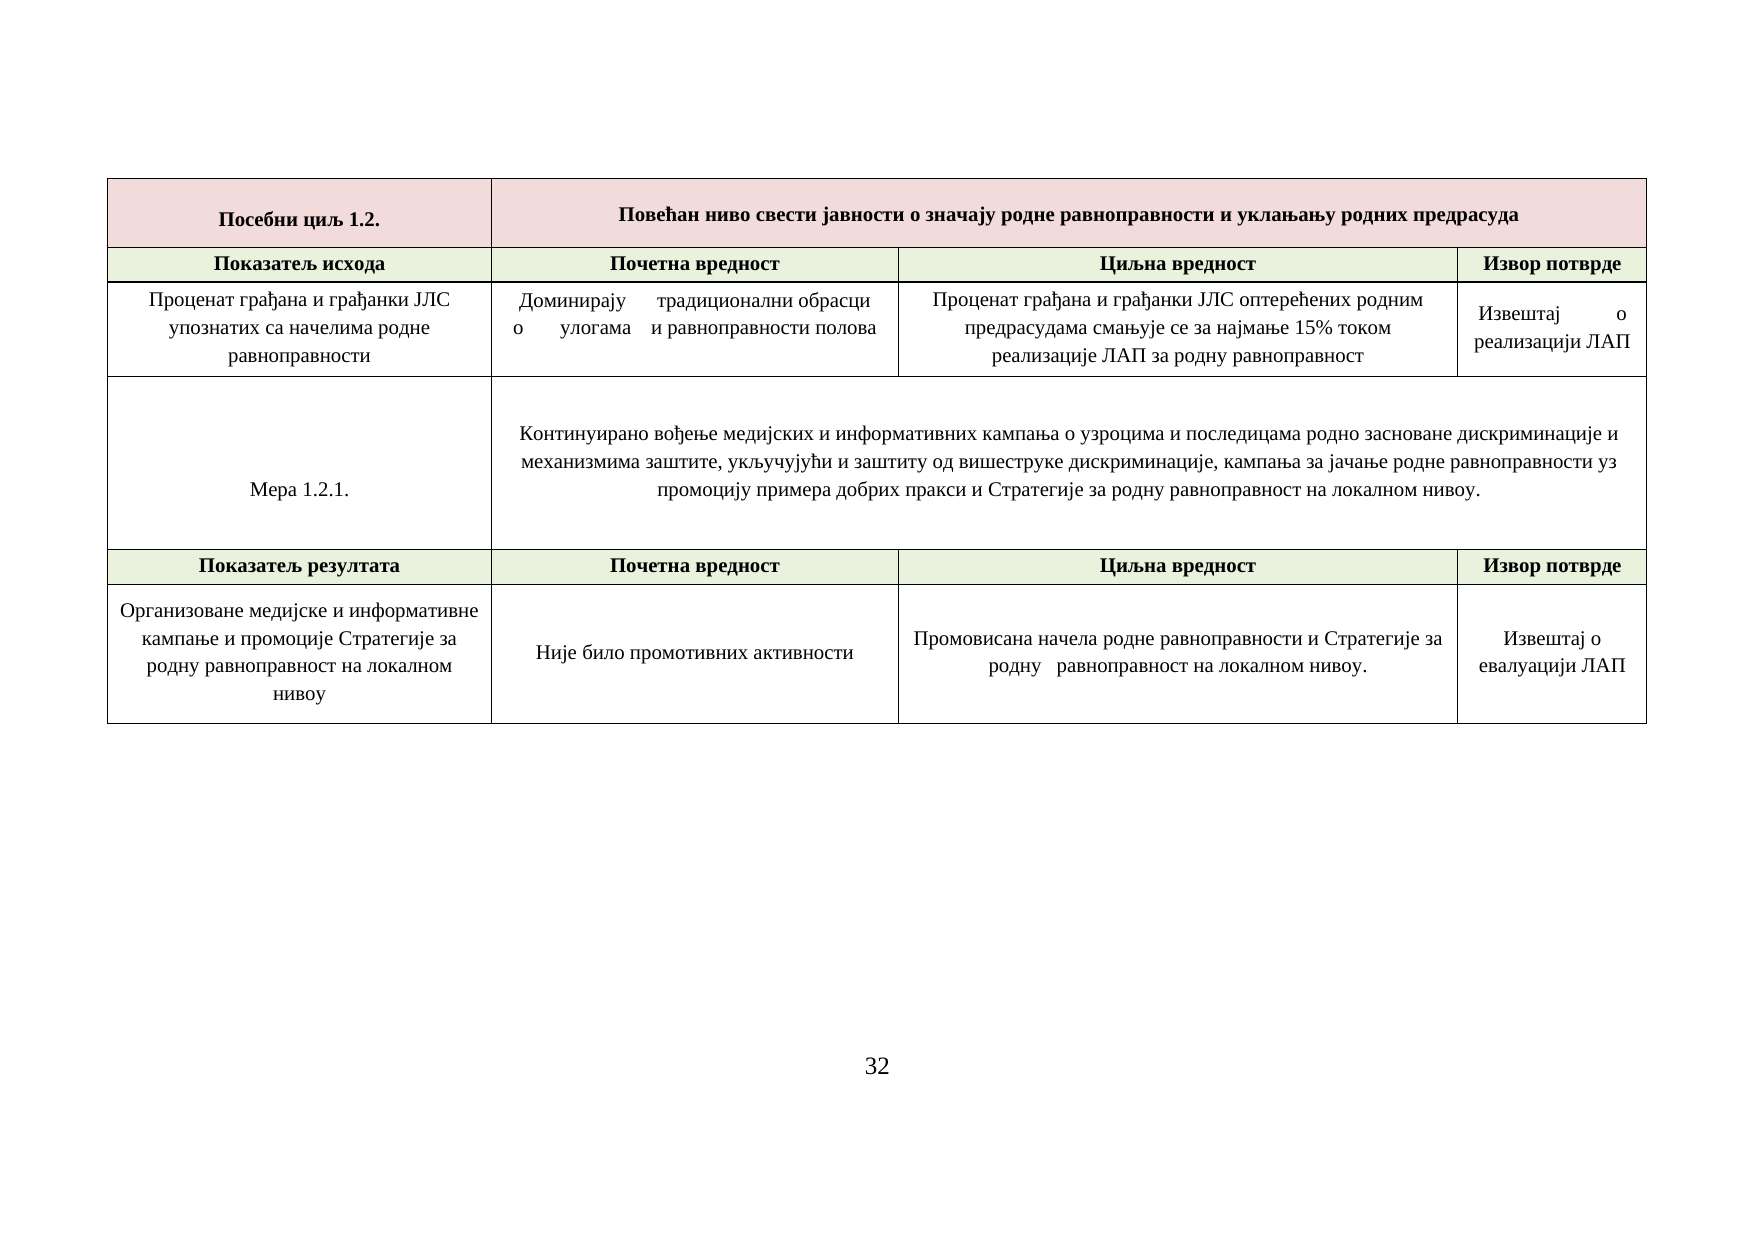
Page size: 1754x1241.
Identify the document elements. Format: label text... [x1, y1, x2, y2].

table_cell Проценат грађана и грађанки ЈЛС оптерећених родним предрасудама смањује се за најмање 15% током реализације ЛАП за родну равноправност [899, 283, 1457, 376]
table_cell Показатељ резултата [108, 550, 491, 584]
table_cell Проценат грађана и грађанки ЈЛС упознатих са начелима родне равноправности [108, 283, 491, 376]
table_cell Извор потврде [1458, 248, 1646, 281]
table_cell Мера 1.2.1. [108, 377, 491, 549]
table_cell Доминирају традиционални обрасци о улогама и равноправности полова [492, 283, 898, 376]
table_cell Почетна вредност [492, 248, 898, 281]
table_cell Циљна вредност [899, 248, 1457, 281]
table_cell Показатељ исхода [108, 248, 491, 281]
table_cell Извор потврде [1458, 550, 1646, 584]
table_cell Извештај о евалуацији ЛАП [1458, 585, 1646, 723]
table_header Повећан ниво свести јавности о значају родне равноправности и уклањању родних предрасуда [492, 179, 1646, 247]
table_cell Није било промотивних активности [492, 585, 898, 723]
table_cell Почетна вредност [492, 550, 898, 584]
table_cell Организоване медијске и информативне кампање и промоције Стратегије за родну равноправност на локалном нивоу [108, 585, 491, 723]
table_cell Извештај о реализацији ЛАП [1458, 283, 1646, 376]
table_cell Промовисана начела родне равноправности и Стратегије за родну равноправност на локалном нивоу. [899, 585, 1457, 723]
table_cell Континуирано вођење медијских и информативних кампања о узроцима и последицама родно засноване дискриминације и механизмима заштите, укључујући и заштиту од вишеструке дискриминације, кампања за јачање родне равноправности уз промоцију примера добрих пракси и Стратегије за родну равноправност на локалном нивоу. [492, 377, 1646, 549]
table_cell Циљна вредност [899, 550, 1457, 584]
table_header Посебни циљ 1.2. [108, 179, 491, 247]
